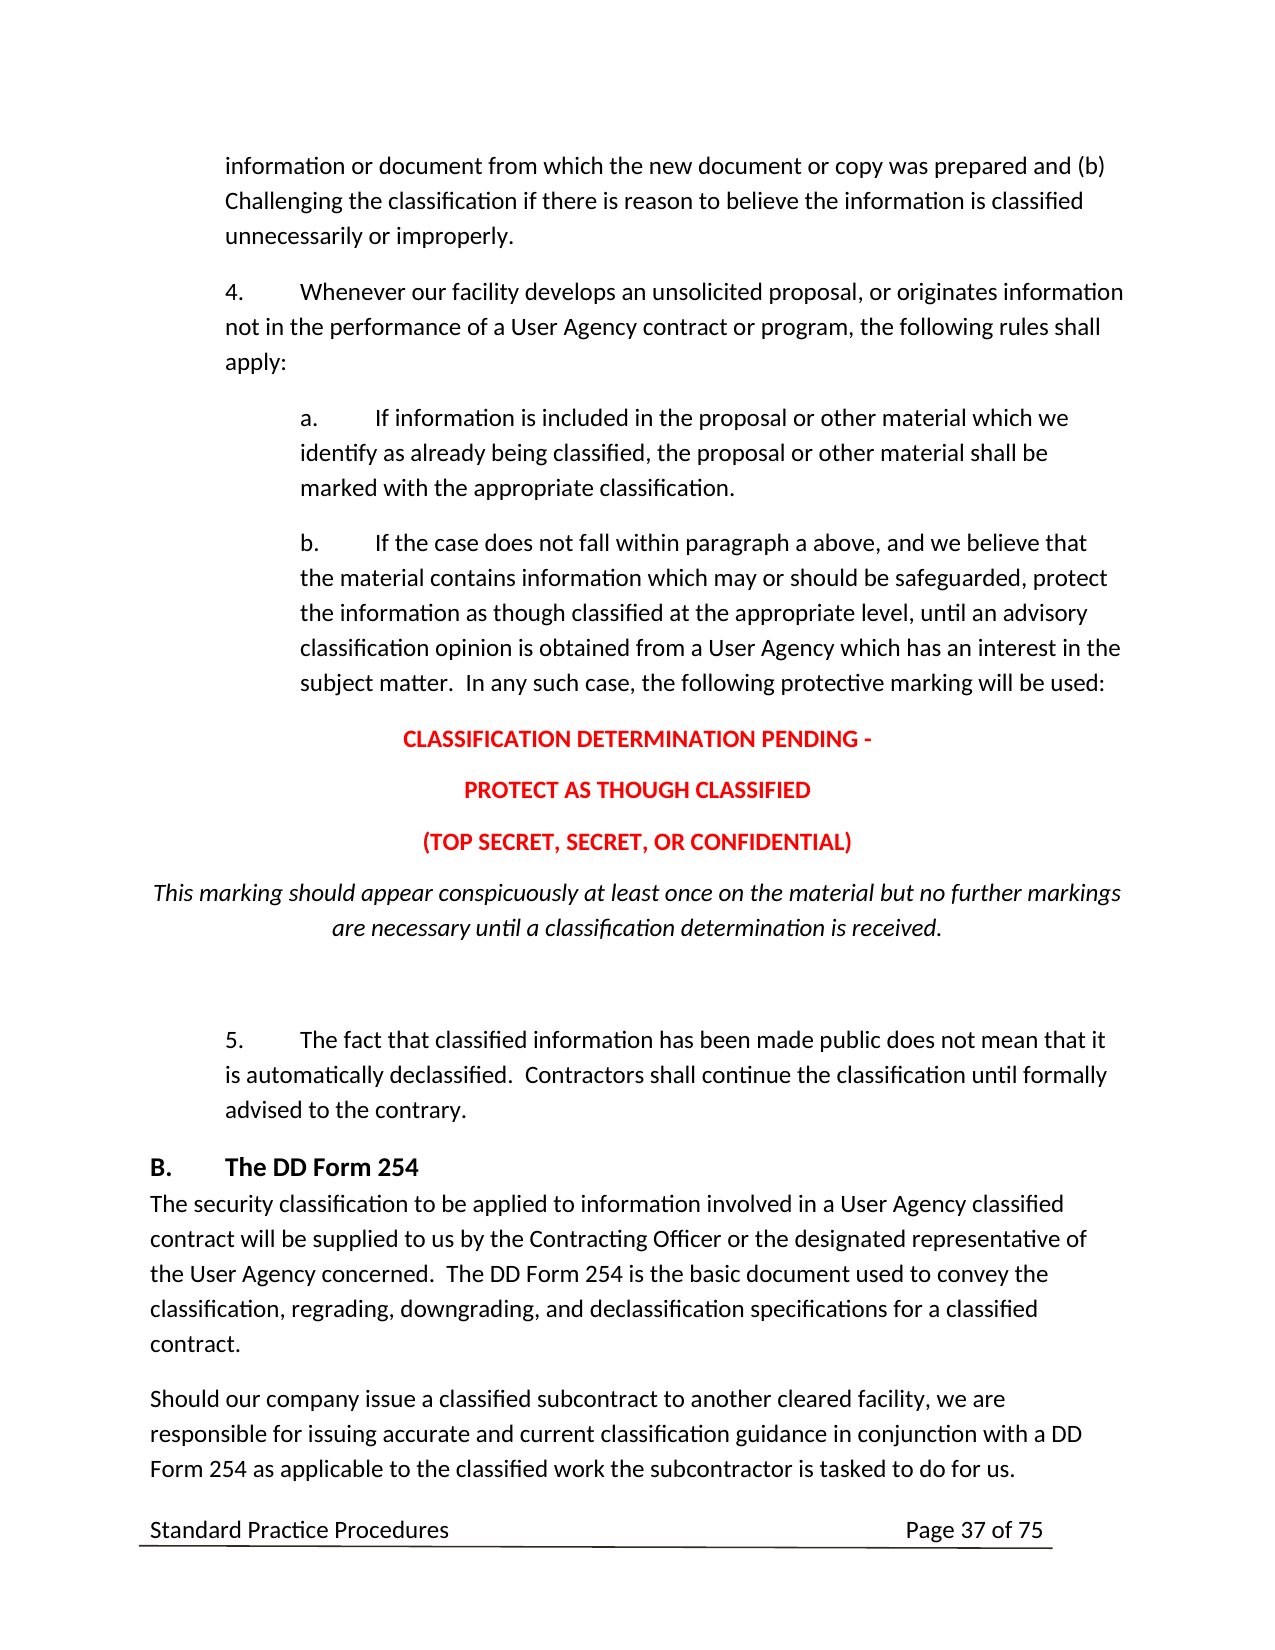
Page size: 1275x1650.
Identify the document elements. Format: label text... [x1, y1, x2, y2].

text CLASSIFICATION DETERMINATION PENDING - [150, 723, 1125, 754]
text 4. Whenever our facility develops an unsolicited proposal, or originates information not in the performance of a User Agency contract or program, the following rules shall apply: [225, 276, 1125, 376]
text The security classification to be applied to information involved in a User Agency classified contract will be supplied to us by the Contracting Officer or the designated representative of the User Agency concerned. The DD Form 254 is the basic document used to convey the classification, regrading, downgrading, and declassification specifications for a classified contract. [150, 1188, 1125, 1358]
text PROTECT AS THOUGH CLASSIFIED [150, 775, 1125, 805]
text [225, 150, 1125, 251]
text 5. The fact that classified information has been made public does not mean that it is automatically declassified. Contractors shall continue the classification until formally advised to the contrary. [225, 1024, 1125, 1124]
text Should our company issue a classified subcontract to another cleared facility, we are responsible for issuing accurate and current classification guidance in conjunction with a DD Form 254 as applicable to the classified work the subcontractor is tasked to do for us. [150, 1384, 1125, 1484]
text b. If the case does not fall within paragraph a above, and we believe that the material contains information which may or should be safeguarded, protect the information as though classified at the appropriate level, until an advisory classification opinion is obtained from a User Agency which has an interest in the subject matter. In any such case, the following protective marking will be used: [300, 527, 1125, 698]
text (TOP SECRET, SECRET, OR CONFIDENTIAL) [150, 826, 1125, 857]
text This marking should appear conspicuously at least once on the material but no further markings are necessary until a classification determination is received. [150, 877, 1125, 943]
text B. The DD Form 254 [150, 1150, 1125, 1183]
text a. If information is included in the proposal or other material which we identify as already being classified, the proposal or other material shall be marked with the appropriate classification. [300, 402, 1125, 502]
